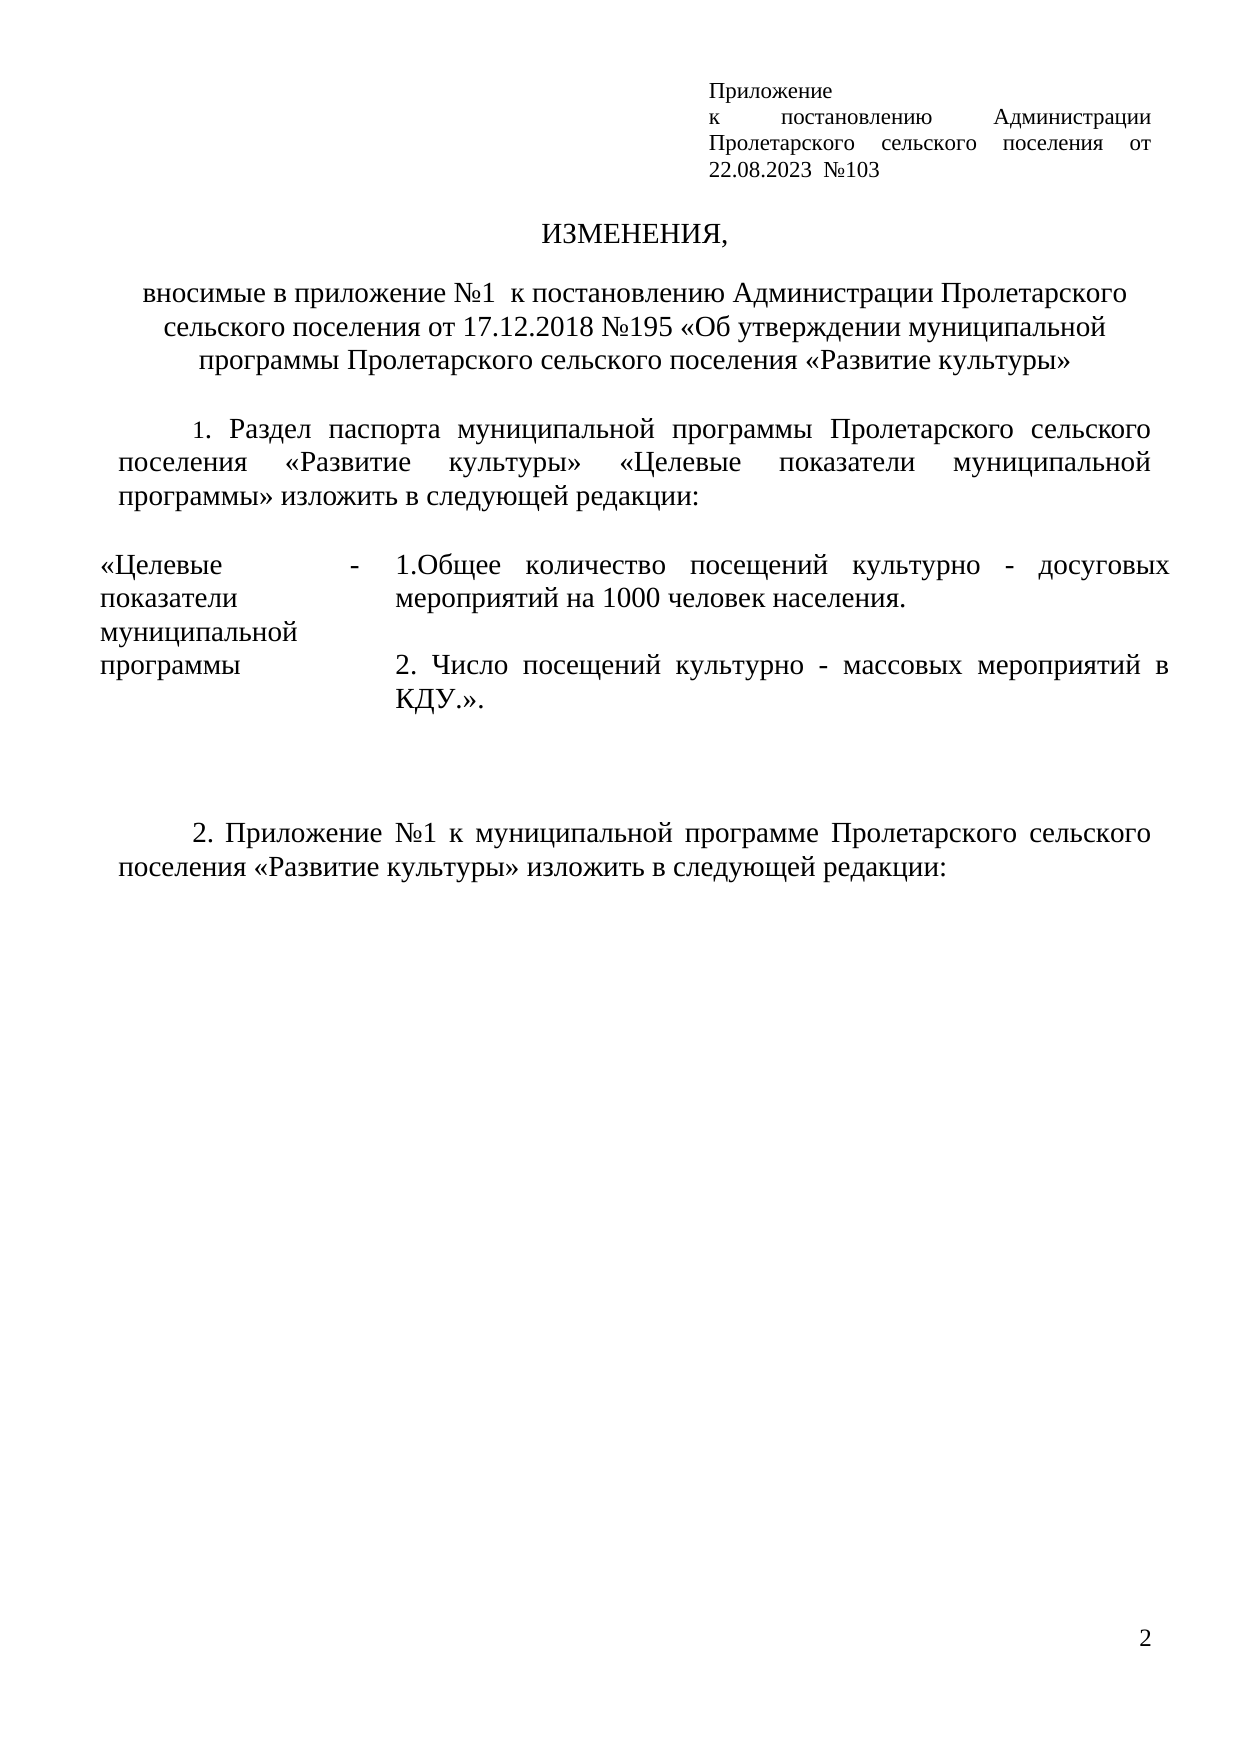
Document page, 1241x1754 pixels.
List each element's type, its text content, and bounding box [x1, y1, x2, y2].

table_header «Целевые показатели муниципальной программы [89, 547, 325, 815]
text вносимые в приложение №1 к постановлению Администрации Пролетарского [118, 275, 1152, 309]
text к постановлению Администрации Пролетарского сельского поселения от 22.08.2023 №103 [709, 103, 1152, 182]
text 2. Приложение №1 к муниципальной программе Пролетарского сельского поселения «Развитие культуры» изложить в следующей редакции: [118, 815, 1152, 882]
text 1. Раздел паспорта муниципальной программы Пролетарского сельского поселения «Развитие культуры» «Целевые показатели муниципальной программы» изложить в следующей редакции: [118, 411, 1152, 512]
table_header 1.Общее количество посещений культурно - досуговых мероприятий на 1000 человек населения. 2. Число посещений культурно - массовых мероприятий в КДУ.». [384, 547, 1181, 815]
text Приложение [650, 77, 1152, 103]
text ИЗМЕНЕНИЯ, [118, 216, 1152, 249]
text сельского поселения от 17.12.2018 №195 «Об утверждении муниципальной программы Пролетарского сельского поселения «Развитие культуры» [118, 309, 1152, 376]
table_header - [325, 547, 384, 815]
